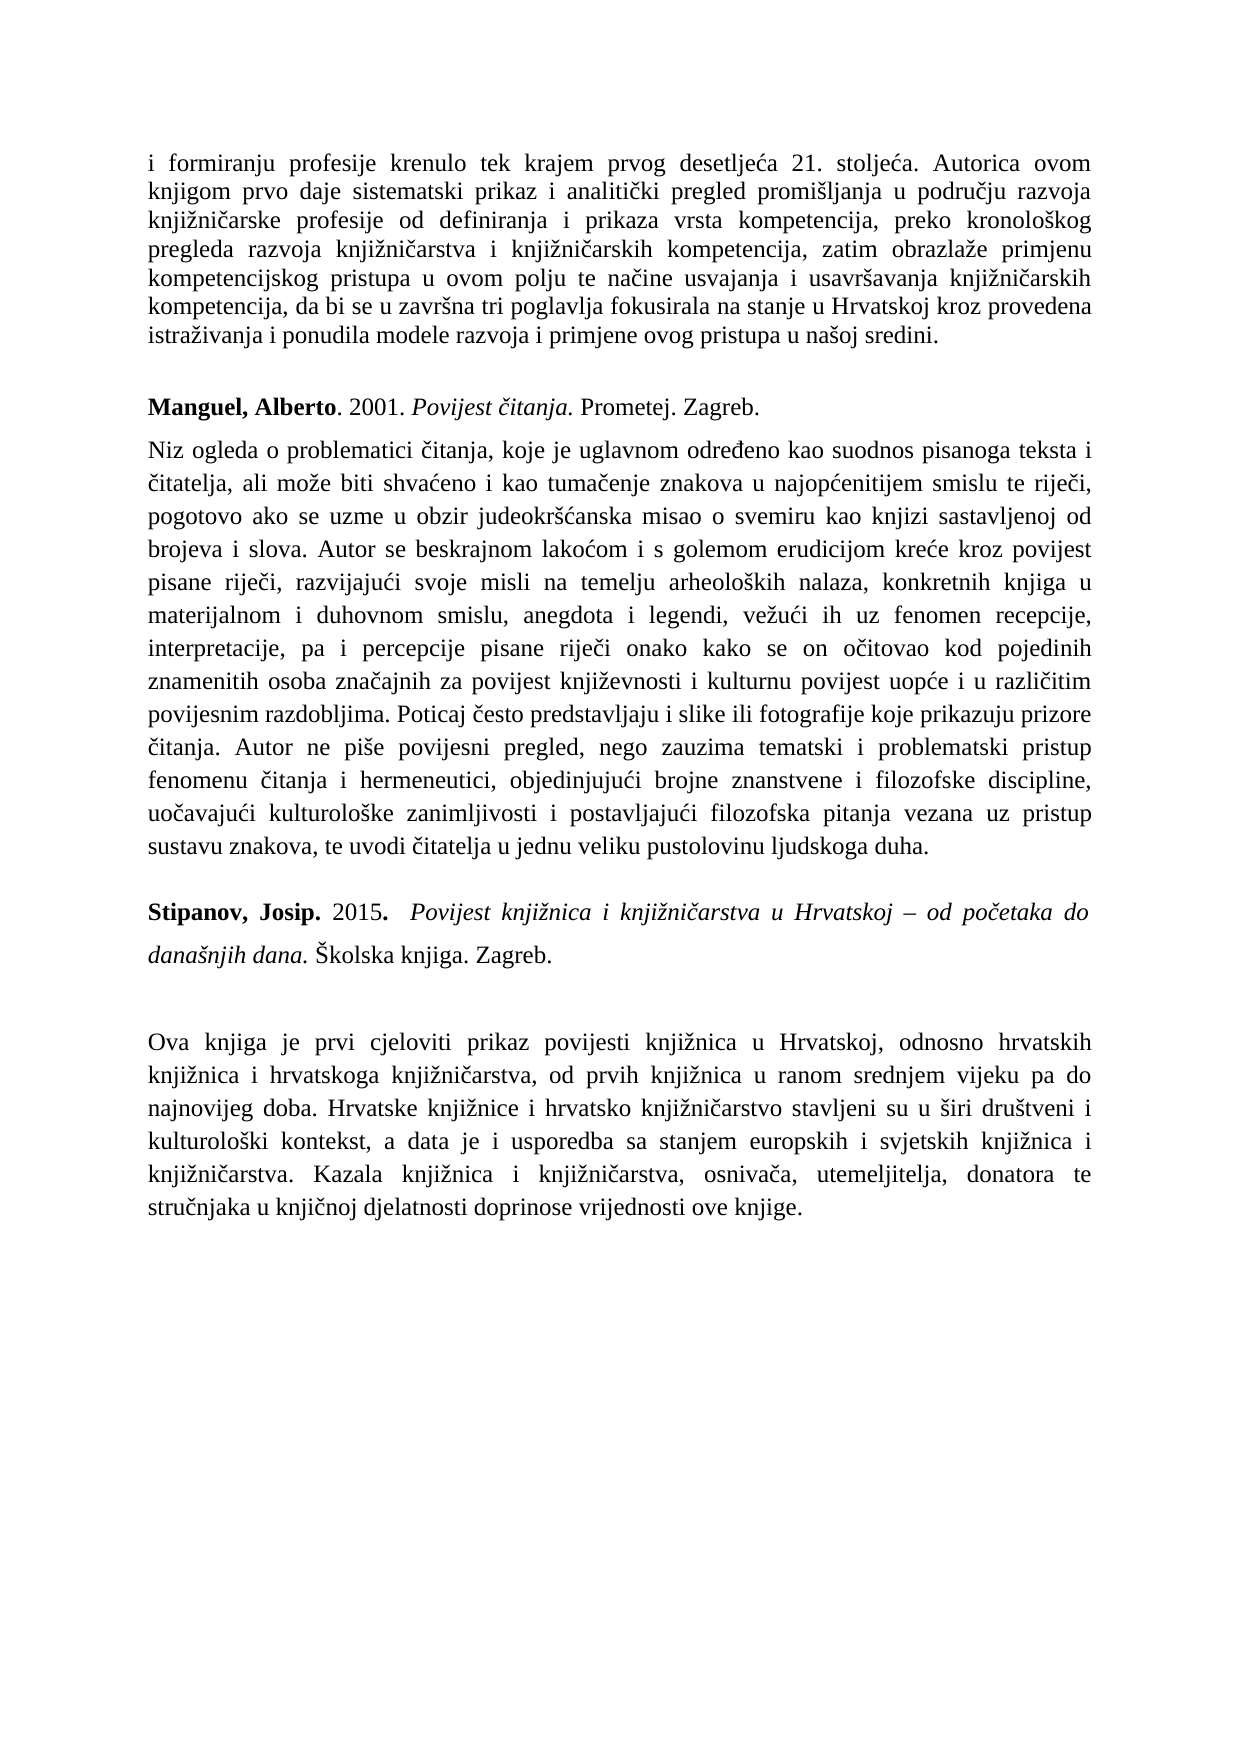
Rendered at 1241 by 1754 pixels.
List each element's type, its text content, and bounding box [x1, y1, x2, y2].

text Manguel, Alberto. 2001. Povijest čitanja. Prometej. Zagreb. [148, 493, 1093, 521]
text Stipanov, Josip. 2015. Povijest knjižnica i knjižničarstva u Hrvatskoj – od početaka do današnjih dana. Školska knjiga. Zagreb. [148, 998, 1093, 1070]
text Ova knjiga je prvi cjeloviti prikaz povijesti knjižnica u Hrvatskoj, odnosno hrvatskih knjižnica i hrvatskoga knjižničarstva, od prvih knjižnica u ranom srednjem vijeku pa do najnovijeg doba. Hrvatske knjižnice i hrvatsko knjižničarstvo stavljeni su u širi društveni i kulturološki kontekst, a data je i usporedba sa stanjem europskih i svjetskih knjižnica i knjižničarstva. Kazala knjižnica i knjižničarstva, osnivača, utemeljitelja, donatora te stručnjaka u knjičnoj djelatnosti doprinose vrijednosti ove knjige. [148, 1127, 1093, 1321]
text Niz ogleda o problematici čitanja, koje je uglavnom određeno kao suodnos pisanoga teksta i čitatelja, ali može biti shvaćeno i kao tumačenje znakova u najopćenitijem smislu te riječi, pogotovo ako se uzme u obzir judeokršćanska misao o svemiru kao knjizi sastavljenoj od brojeva i slova. Autor se beskrajnom lakoćom i s golemom erudicijom kreće kroz povijest pisane riječi, razvijajući svoje misli na temelju arheoloških nalaza, konkretnih knjiga u materijalnom i duhovnom smislu, anegdota i legendi, vežući ih uz fenomen recepcije, interpretacije, pa i percepcije pisane riječi onako kako se on očitovao kod pojedinih znamenitih osoba značajnih za povijest književnosti i kulturnu povijest uopće i u različitim povijesnim razdobljima. Poticaj često predstavljaju i slike ili fotografije koje prikazuju prizore čitanja. Autor ne piše povijesni pregled, nego zauzima tematski i problematski pristup fenomenu čitanja i hermeneutici, objedinjujući brojne znanstvene i filozofske discipline, uočavajući kulturološke zanimljivosti i postavljajući filozofska pitanja vezana uz pristup sustavu znakova, te uvodi čitatelja u jednu veliku pustolovinu ljudskoga duha. [148, 536, 1093, 961]
text Iako se kompetencijski pristup knjižničarstvu u anglosaksonskim dijelovima svijeta sustavno razvija još od 30-ih godina 20. stoljeća, hrvatsko je knjižničarstvo tim smjerom u obrazovanju i formiranju profesije krenulo tek krajem prvog desetljeća 21. stoljeća. Autorica ovom knjigom prvo daje sistematski prikaz i analitički pregled promišljanja u području razvoja knjižničarske profesije od definiranja i prikaza vrsta kompetencija, preko kronološkog pregleda razvoja knjižničarstva i knjižničarskih kompetencija, zatim obrazlaže primjenu kompetencijskog pristupa u ovom polju te načine usvajanja i usavršavanja knjižničarskih kompetencija, da bi se u završna tri poglavlja fokusirala na stanje u Hrvatskoj kroz provedena istraživanja i ponudila modele razvoja i primjene ovog pristupa u našoj sredini. [148, 191, 1093, 449]
